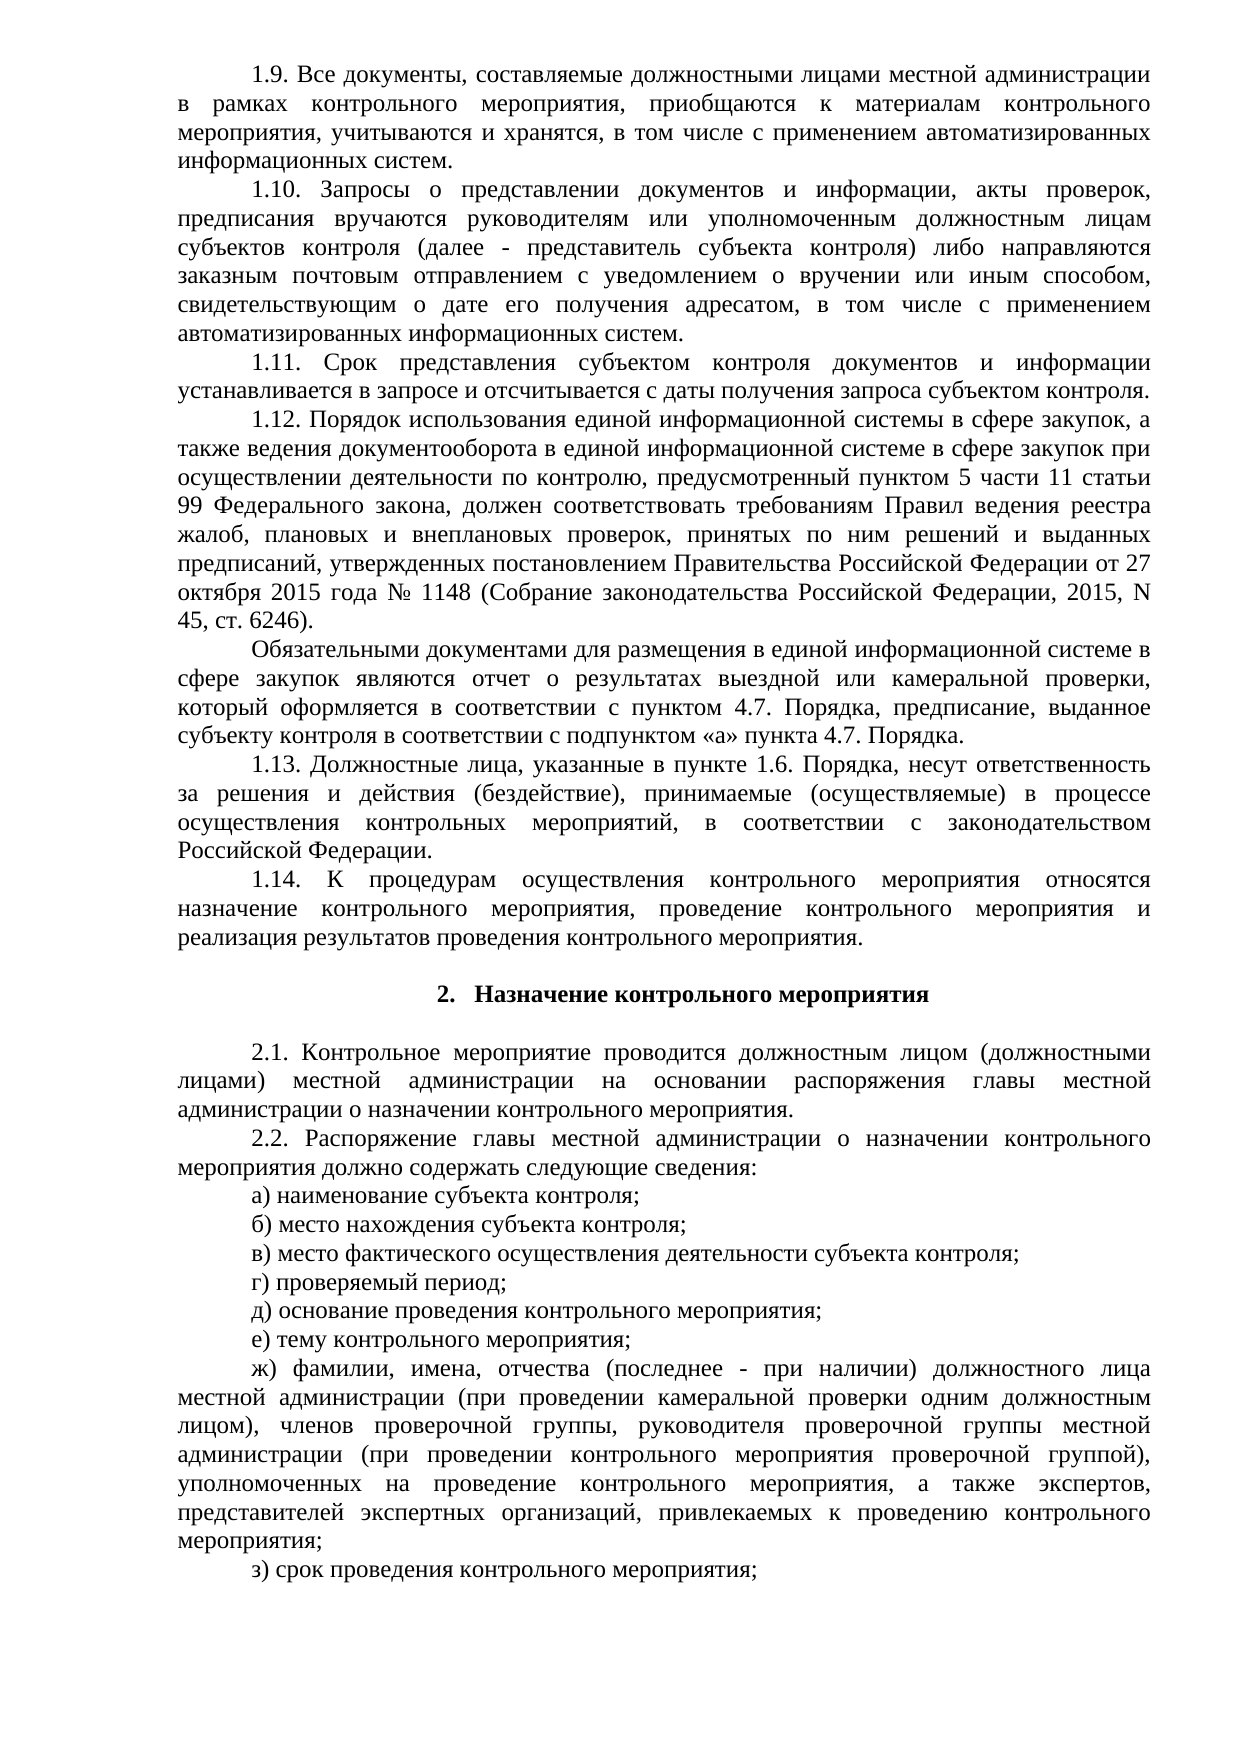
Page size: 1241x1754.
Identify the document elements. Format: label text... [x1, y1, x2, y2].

text 2.2. Распоряжение главы местной администрации о назначении контрольного мероприятия должно содержать следующие сведения: [177, 1123, 1152, 1180]
text 2.1. Контрольное мероприятие проводится должностным лицом (должностными лицами) местной администрации на основании распоряжения главы местной администрации о назначении контрольного мероприятия. [177, 1037, 1152, 1123]
text 1.11. Срок представления субъектом контроля документов и информации устанавливается в запросе и отсчитывается с даты получения запроса субъектом контроля. [177, 347, 1152, 404]
text з) срок проведения контрольного мероприятия; [177, 1554, 1152, 1583]
text Обязательными документами для размещения в единой информационной системе в сфере закупок являются отчет о результатах выездной или камеральной проверки, который оформляется в соответствии с пунктом 4.7. Порядка, предписание, выданное субъекту контроля в соответствии с подпунктом «а» пункта 4.7. Порядка. [177, 634, 1152, 749]
list Назначение контрольного мероприятия [215, 979, 1152, 1008]
text б) место нахождения субъекта контроля; [177, 1209, 1152, 1238]
text 1.10. Запросы о представлении документов и информации, акты проверок, предписания вручаются руководителям или уполномоченным должностным лицам субъектов контроля (далее - представитель субъекта контроля) либо направляются заказным почтовым отправлением с уведомлением о вручении или иным способом, свидетельствующим о дате его получения адресатом, в том числе с применением автоматизированных информационных систем. [177, 174, 1152, 347]
text г) проверяемый период; [177, 1267, 1152, 1295]
text 1.12. Порядок использования единой информационной системы в сфере закупок, а также ведения документооборота в единой информационной системе в сфере закупок при осуществлении деятельности по контролю, предусмотренный пунктом 5 части 11 статьи 99 Федерального закона, должен соответствовать требованиям Правил ведения реестра жалоб, плановых и внеплановых проверок, принятых по ним решений и выданных предписаний, утвержденных постановлением Правительства Российской Федерации от 27 октября 2015 года № 1148 (Собрание законодательства Российской Федерации, 2015, N 45, ст. 6246). [177, 404, 1152, 634]
text в) место фактического осуществления деятельности субъекта контроля; [177, 1238, 1152, 1267]
text 1.14. К процедурам осуществления контрольного мероприятия относятся назначение контрольного мероприятия, проведение контрольного мероприятия и реализация результатов проведения контрольного мероприятия. [177, 864, 1152, 950]
text д) основание проведения контрольного мероприятия; [177, 1295, 1152, 1324]
text е) тему контрольного мероприятия; [177, 1324, 1152, 1353]
text ж) фамилии, имена, отчества (последнее - при наличии) должностного лица местной администрации (при проведении камеральной проверки одним должностным лицом), членов проверочной группы, руководителя проверочной группы местной администрации (при проведении контрольного мероприятия проверочной группой), уполномоченных на проведение контрольного мероприятия, а также экспертов, представителей экспертных организаций, привлекаемых к проведению контрольного мероприятия; [177, 1353, 1152, 1554]
text 1.9. Все документы, составляемые должностными лицами местной администрации в рамках контрольного мероприятия, приобщаются к материалам контрольного мероприятия, учитываются и хранятся, в том числе с применением автоматизированных информационных систем. [177, 59, 1152, 174]
text 1.13. Должностные лица, указанные в пункте 1.6. Порядка, несут ответственность за решения и действия (бездействие), принимаемые (осуществляемые) в процессе осуществления контрольных мероприятий, в соответствии с законодательством Российской Федерации. [177, 749, 1152, 864]
text а) наименование субъекта контроля; [177, 1180, 1152, 1209]
